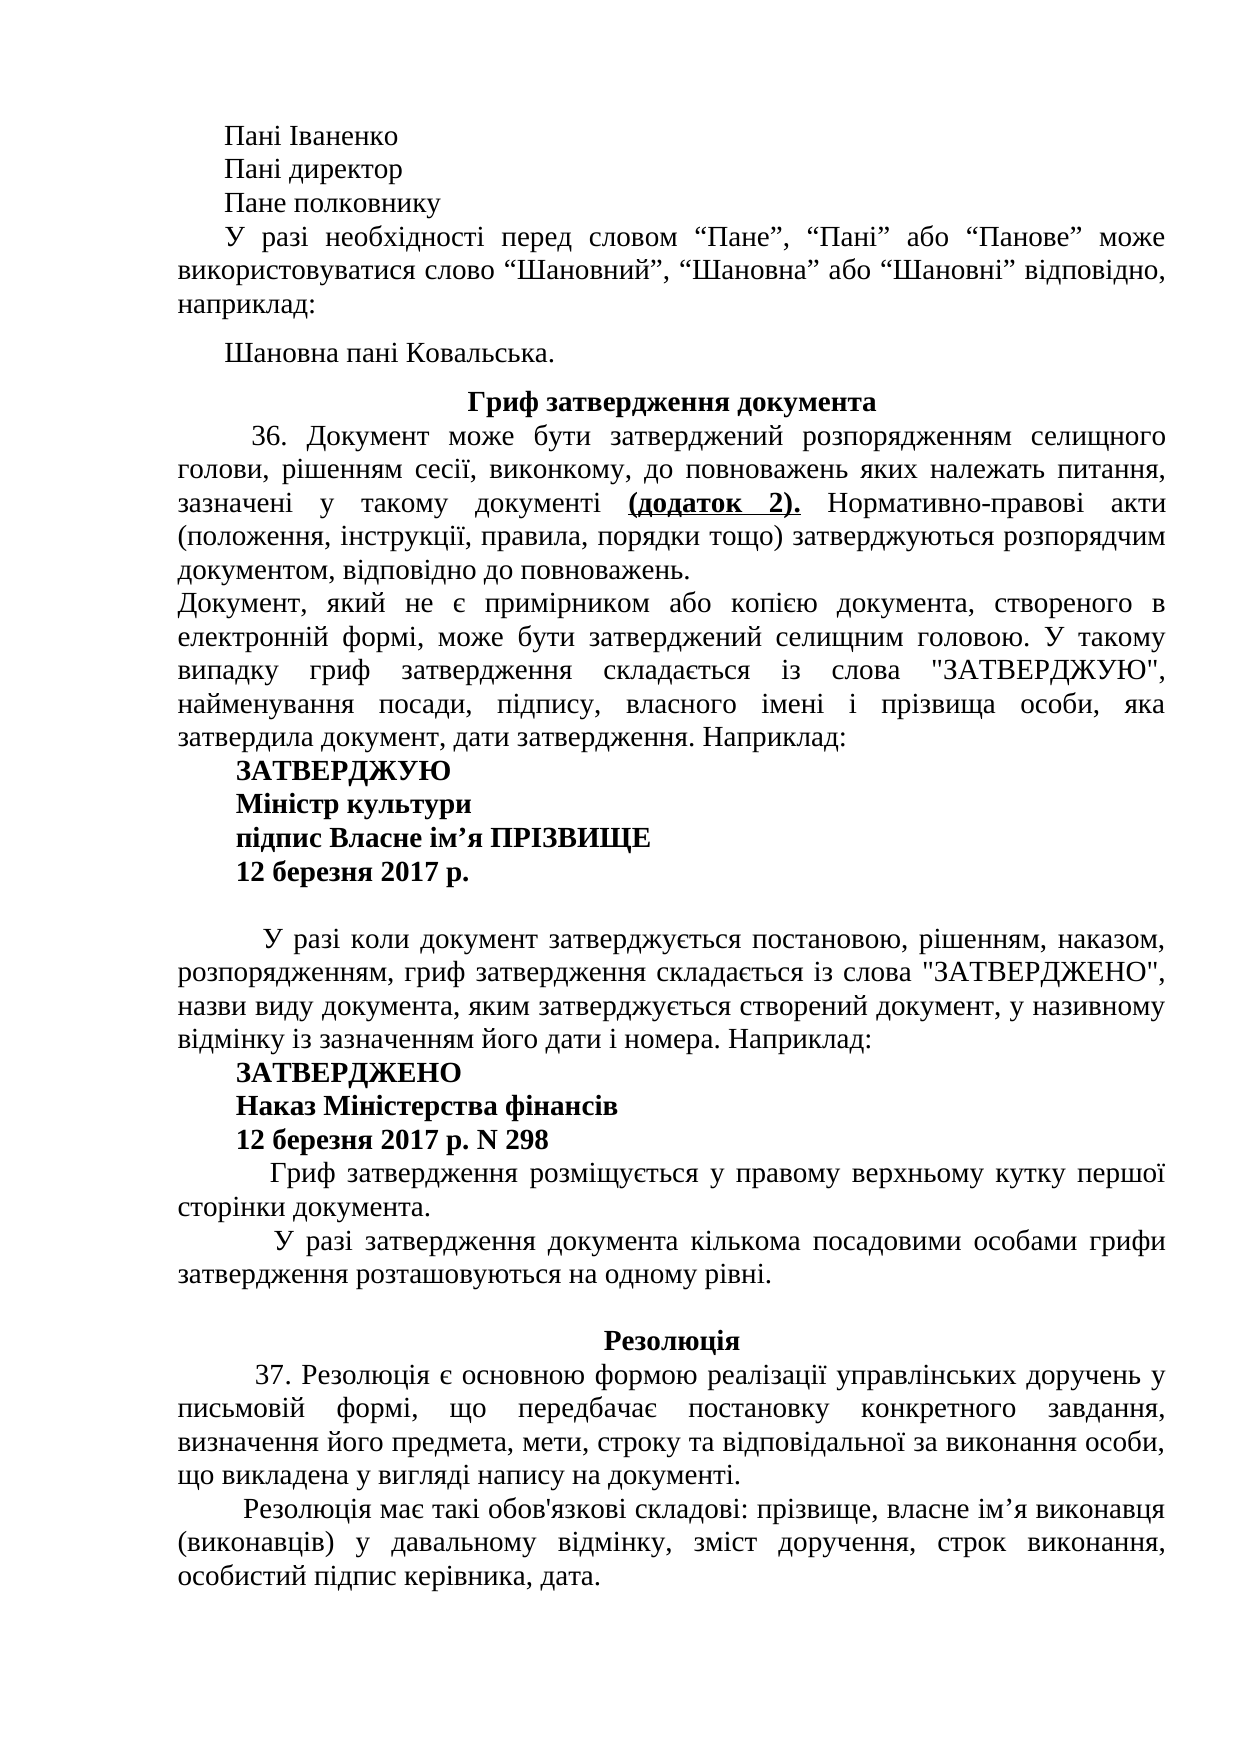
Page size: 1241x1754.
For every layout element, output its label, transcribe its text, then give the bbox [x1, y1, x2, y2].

text Міністр культури [177, 787, 1167, 820]
text 12 березня 2017 р. [177, 854, 1167, 887]
text Документ, який не є примірником або копією документа, створеного в електронній формі, може бути затверджений селищним головою. У такому випадку гриф затвердження складається із слова "ЗАТВЕРДЖУЮ", найменування посади, підпису, власного імені і прізвища особи, яка затвердила документ, дати затвердження. Наприклад: [177, 585, 1167, 753]
text Гриф затвердження документа [177, 384, 1167, 418]
text підпис Власне ім’я ПРІЗВИЩЕ [177, 820, 1167, 854]
text Пане полковнику [177, 185, 1167, 219]
text У разі необхідності перед словом “Пане”, “Пані” або “Панове” може використовуватися слово “Шановний”, “Шановна” або “Шановні” відповідно, наприклад: [177, 219, 1167, 319]
text У разі коли документ затверджується постановою, рішенням, наказом, розпорядженням, гриф затвердження складається із слова "ЗАТВЕРДЖЕНО", назви виду документа, яким затверджується створений документ, у називному відмінку із зазначенням його дати і номера. Наприклад: [177, 921, 1167, 1055]
text 12 березня 2017 р. N 298 [177, 1122, 1167, 1156]
text 36. Документ може бути затверджений розпорядженням селищного голови, рішенням сесії, виконкому, до повноважень яких належать питання, зазначені у такому документі (додаток 2). Нормативно-правові акти (положення, інструкції, правила, порядки тощо) затверджуються розпорядчим документом, відповідно до повноважень. [177, 418, 1167, 585]
text Наказ Міністерства фінансів [177, 1088, 1167, 1122]
text Пані директор [177, 152, 1167, 185]
text Гриф затвердження розміщується у правому верхньому кутку першої сторінки документа. [177, 1156, 1167, 1223]
text ЗАТВЕРДЖУЮ [177, 753, 1167, 787]
text 37. Резолюція є основною формою реалізації управлінських доручень у письмовій формі, що передбачає постановку конкретного завдання, визначення його предмета, мети, строку та відповідальної за виконання особи, що викладена у вигляді напису на документі. [177, 1357, 1167, 1491]
text ЗАТВЕРДЖЕНО [177, 1055, 1167, 1088]
text Шановна пані Ковальська. [177, 335, 1167, 368]
text У разі затвердження документа кількома посадовими особами грифи затвердження розташовуються на одному рівні. [177, 1223, 1167, 1290]
text Резолюція [177, 1323, 1167, 1357]
text Резолюція має такі обов'язкові складові: прізвище, власне ім’я виконавця (виконавців) у давальному відмінку, зміст доручення, строк виконання, особистий підпис керівника, дата. [177, 1491, 1167, 1592]
text Пані Іваненко [177, 118, 1167, 152]
